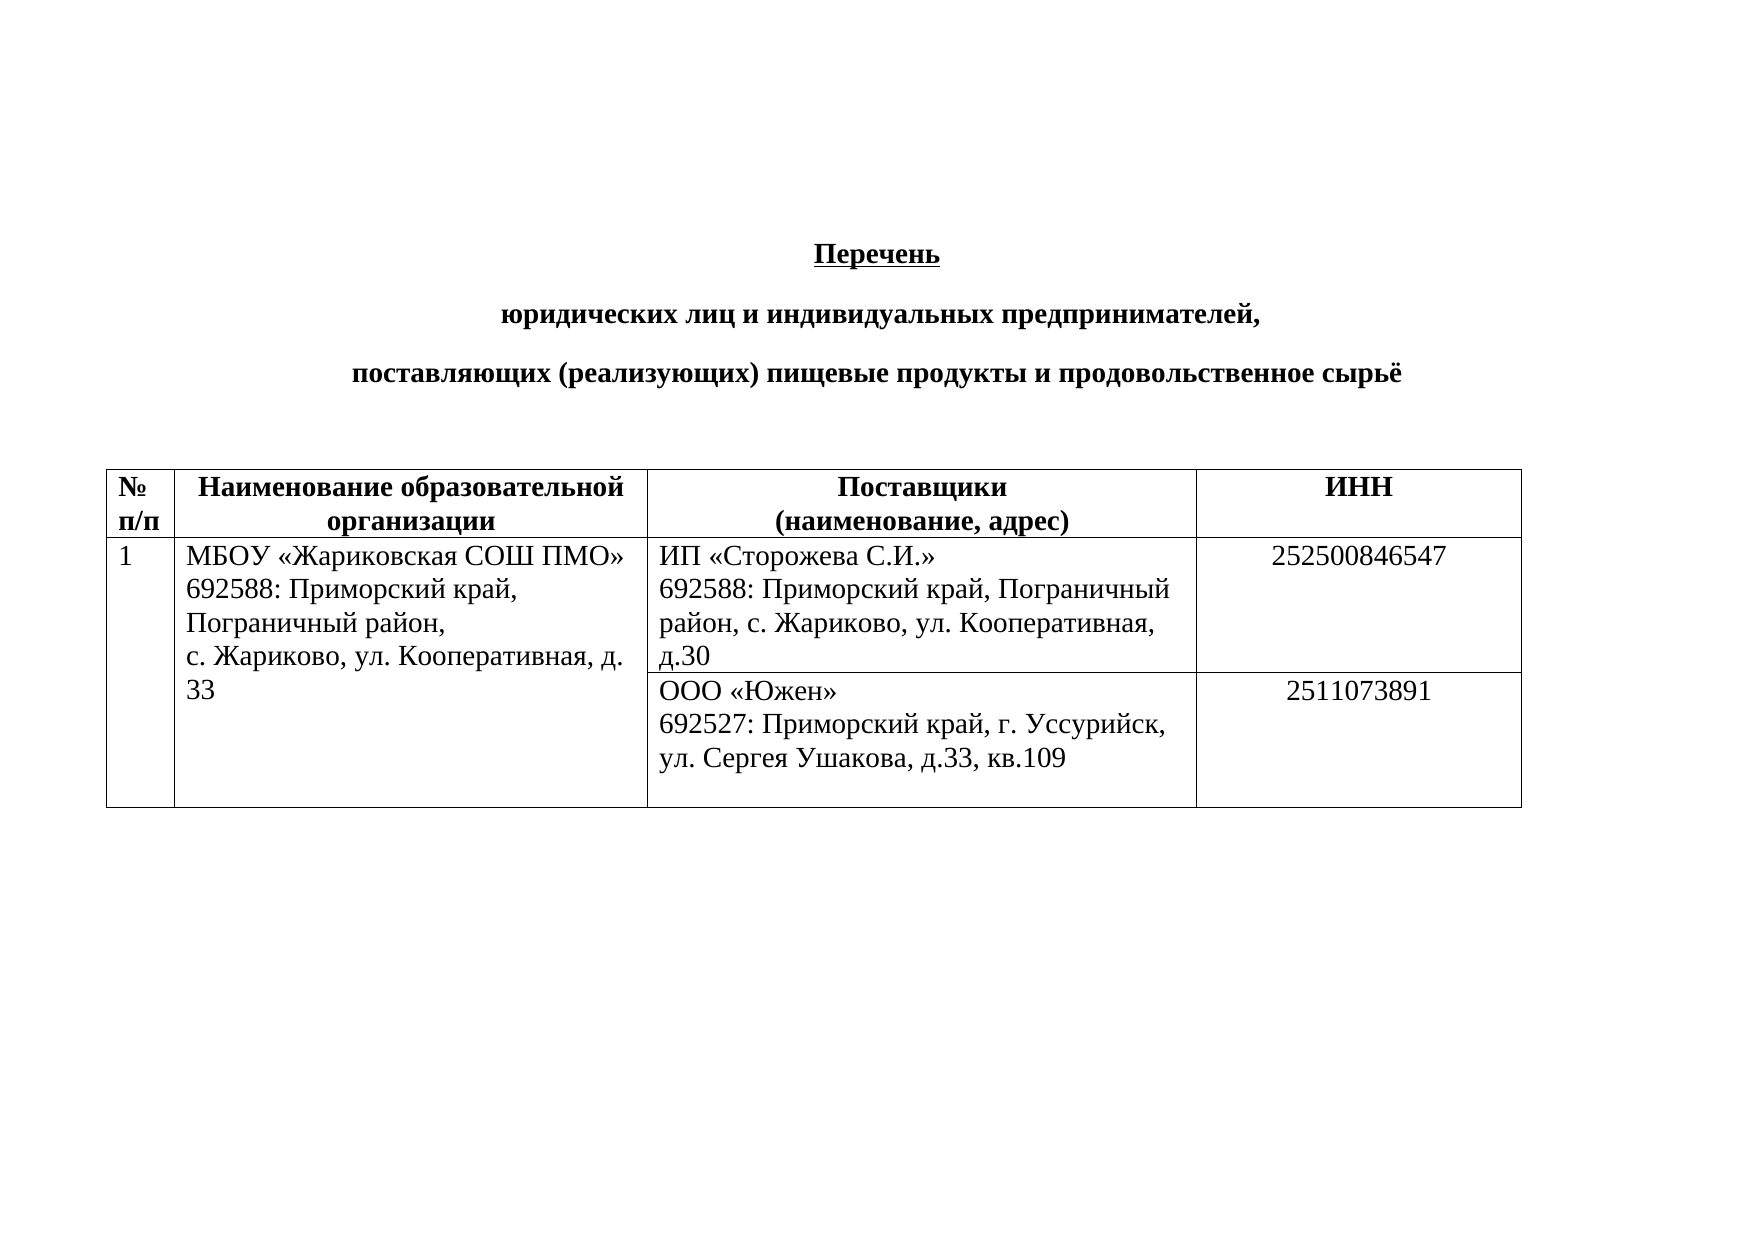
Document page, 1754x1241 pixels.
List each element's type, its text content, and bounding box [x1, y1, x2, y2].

table_cell МБОУ «Жариковская СОШ ПМО» 692588: Приморский край, Пограничный район, с. Жариково, ул. Кооперативная, д. 33 [175, 538, 647, 807]
table_header № п/п [107, 470, 174, 537]
table_header ИНН [1197, 470, 1521, 537]
table_cell ООО «Южен» 692527: Приморский край, г. Уссурийск, ул. Сергея Ушакова, д.33, кв.109 [648, 673, 1196, 807]
text Перечень [118, 237, 1636, 270]
table_cell 252500846547 [1197, 538, 1521, 672]
table_cell ИП «Сторожева С.И.» 692588: Приморский край, Пограничный район, с. Жариково, ул. Кооперативная, д.30 [648, 538, 1196, 672]
text поставляющих (реализующих) пищевые продукты и продовольственное сырьё [118, 355, 1636, 389]
table_header Поставщики (наименование, адрес) [648, 470, 1196, 537]
table_cell 1 [107, 538, 174, 807]
text юридических лиц и индивидуальных предпринимателей, [118, 296, 1636, 329]
table_cell 2511073891 [1197, 673, 1521, 807]
table_header Наименование образовательной организации [175, 470, 647, 537]
